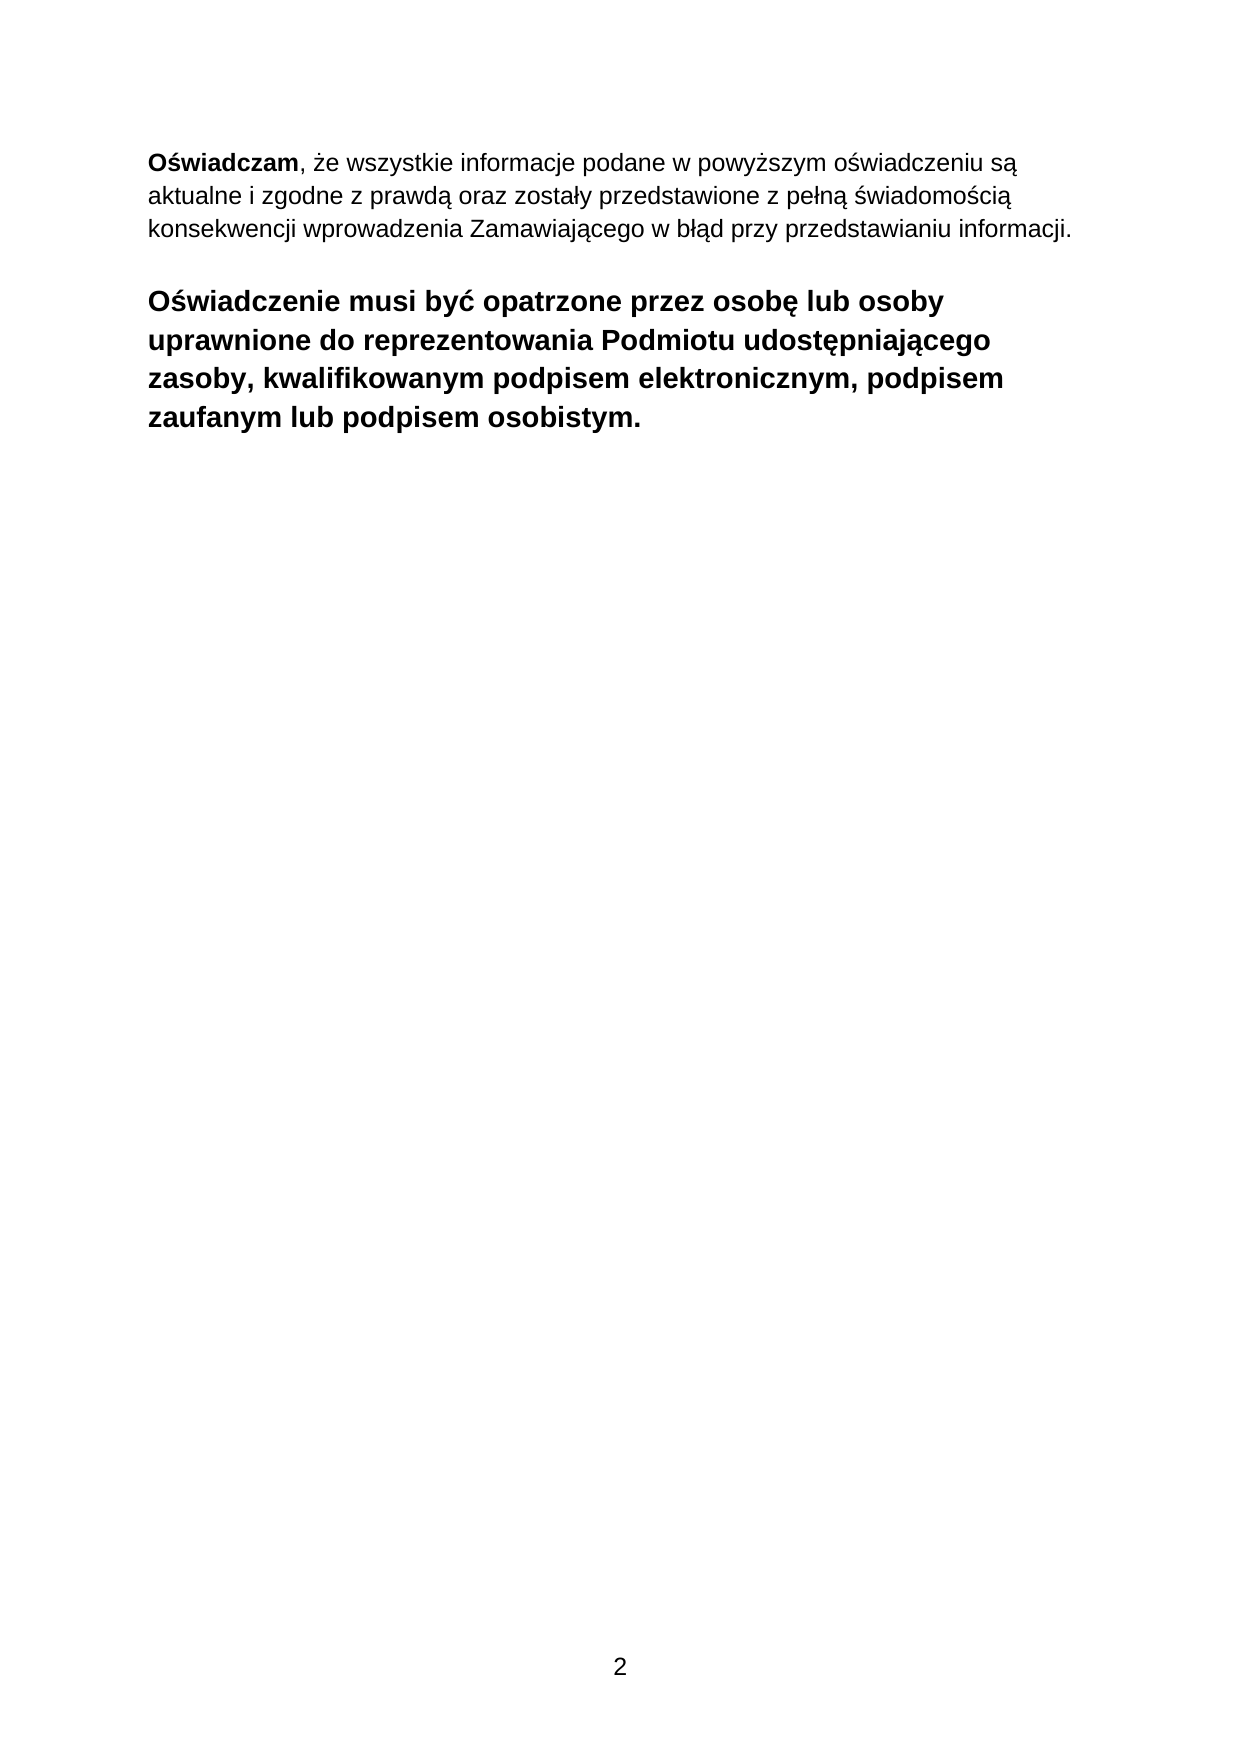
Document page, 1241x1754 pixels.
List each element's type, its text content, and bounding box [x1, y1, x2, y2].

list Oświadczam, że wszystkie informacje podane w powyższym oświadczeniu są aktualne i zgodne z prawdą oraz zostały przedstawione z pełną świadomością konsekwencji wprowadzenia Zamawiającego w błąd przy przedstawianiu informacji. [148, 148, 1093, 242]
list Oświadczenie musi być opatrzone przez osobę lub osoby uprawnione do reprezentowania Podmiotu udostępniającego zasoby, kwalifikowanym podpisem elektronicznym, podpisem zaufanym lub podpisem osobistym. [148, 284, 1093, 433]
